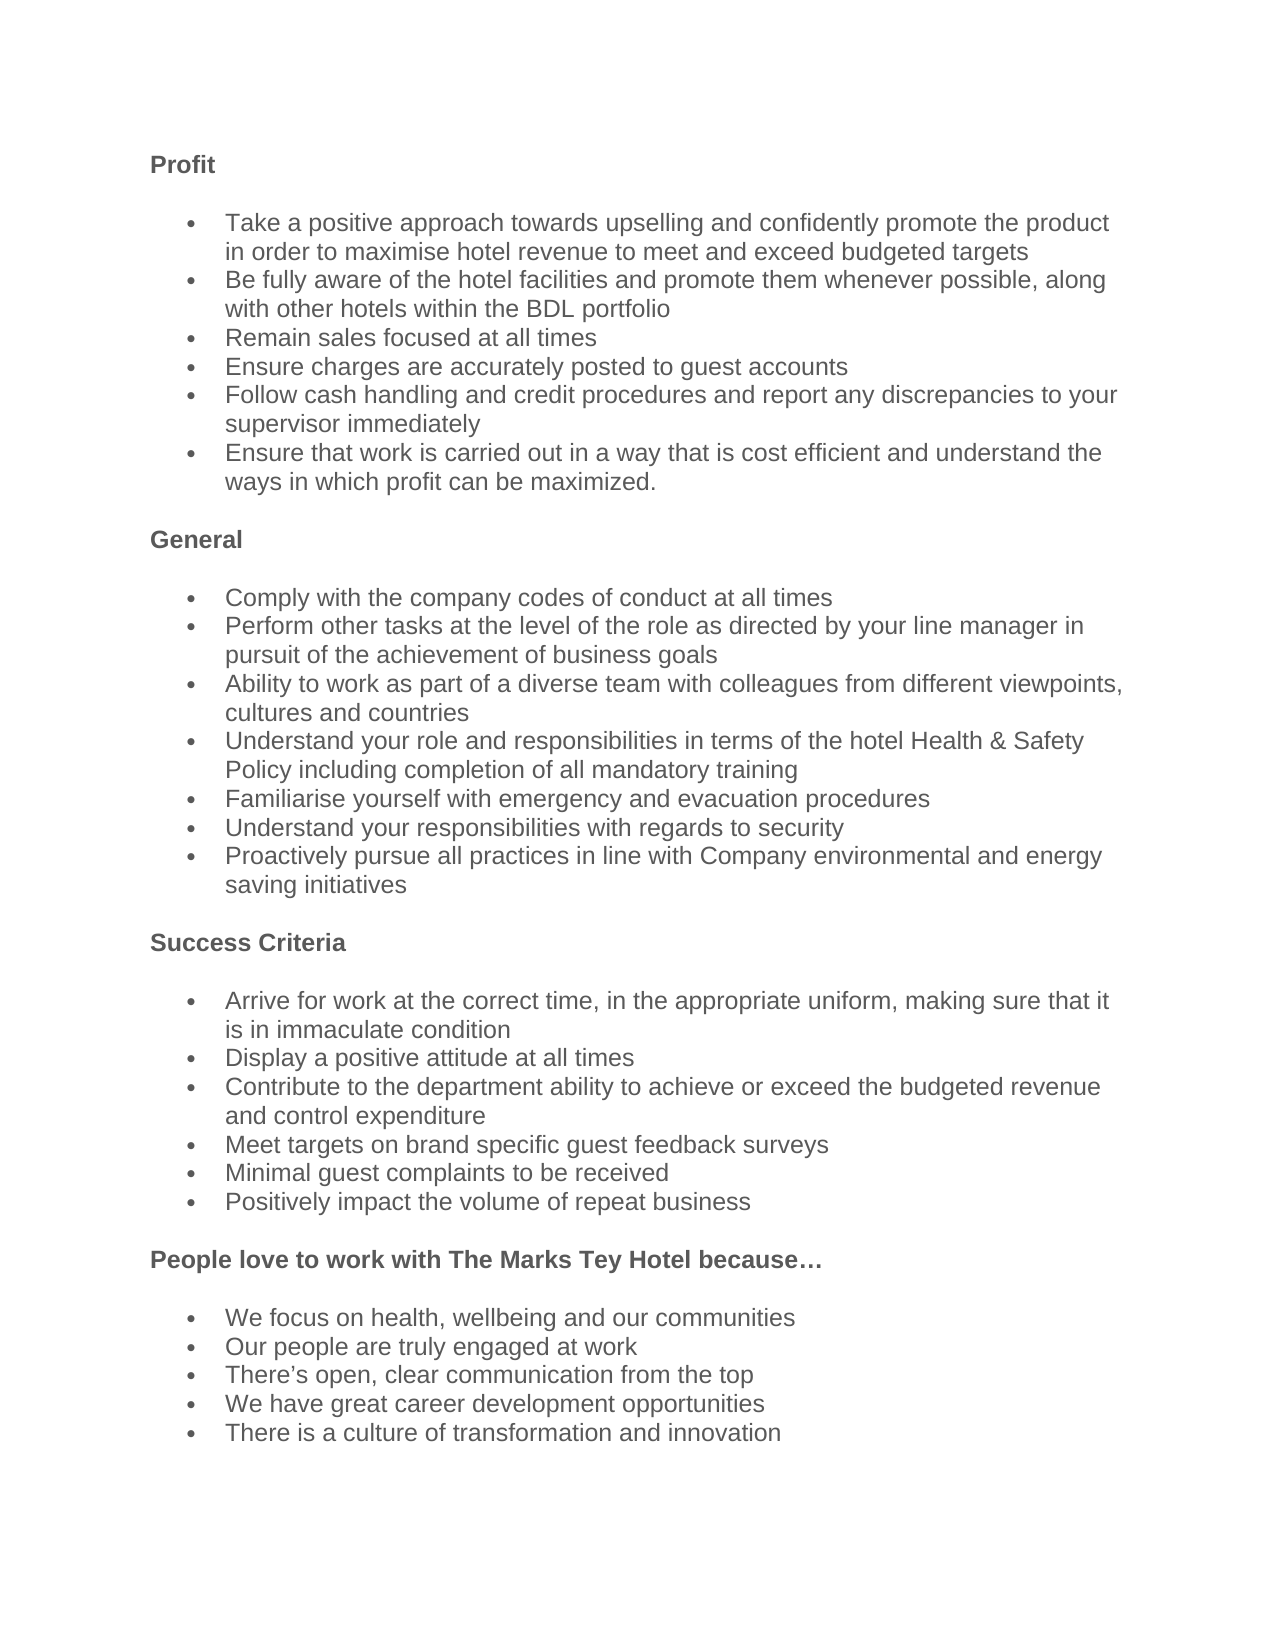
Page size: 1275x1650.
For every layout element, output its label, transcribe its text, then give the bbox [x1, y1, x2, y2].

list Ensure charges are accurately posted to guest accounts [187, 352, 1125, 380]
list Display a positive attitude at all times [187, 1043, 1125, 1072]
text General [150, 524, 1125, 553]
list Familiarise yourself with emergency and evacuation procedures [187, 784, 1125, 812]
list Follow cash handling and credit procedures and report any discrepancies to your supervisor immediately [187, 380, 1125, 438]
list Understand your role and responsibilities in terms of the hotel Health & Safety Policy including completion of all mandatory training [187, 726, 1125, 784]
list There is a culture of transformation and innovation [187, 1418, 1125, 1447]
list Remain sales focused at all times [187, 323, 1125, 352]
list We have great career development opportunities [187, 1389, 1125, 1418]
list Be fully aware of the hotel facilities and promote them whenever possible, along with other hotels within the BDL portfolio [187, 265, 1125, 323]
list There’s open, clear communication from the top [187, 1360, 1125, 1389]
list Ability to work as part of a diverse team with colleagues from different viewpoints, cultures and countries [187, 669, 1125, 726]
list We focus on health, wellbeing and our communities [187, 1303, 1125, 1332]
list Contribute to the department ability to achieve or exceed the budgeted revenue and control expenditure [187, 1072, 1125, 1129]
list Ensure that work is carried out in a way that is cost efficient and understand the ways in which profit can be maximized. [187, 438, 1125, 495]
list Proactively pursue all practices in line with Company environmental and energy saving initiatives [187, 841, 1125, 899]
list Arrive for work at the correct time, in the appropriate uniform, making sure that it is in immaculate condition [187, 986, 1125, 1043]
list Minimal guest complaints to be received [187, 1158, 1125, 1187]
list Our people are truly engaged at work [187, 1332, 1125, 1360]
list Meet targets on brand specific guest feedback surveys [187, 1129, 1125, 1158]
text Success Criteria [150, 928, 1125, 957]
list Understand your responsibilities with regards to security [187, 812, 1125, 841]
text People love to work with The Marks Tey Hotel because… [150, 1245, 1125, 1274]
list Take a positive approach towards upselling and confidently promote the product in order to maximise hotel revenue to meet and exceed budgeted targets [187, 208, 1125, 265]
list Comply with the company codes of conduct at all times [187, 582, 1125, 611]
list Positively impact the volume of repeat business [187, 1187, 1125, 1216]
text Profit [150, 150, 1125, 179]
list Perform other tasks at the level of the role as directed by your line manager in pursuit of the achievement of business goals [187, 611, 1125, 669]
